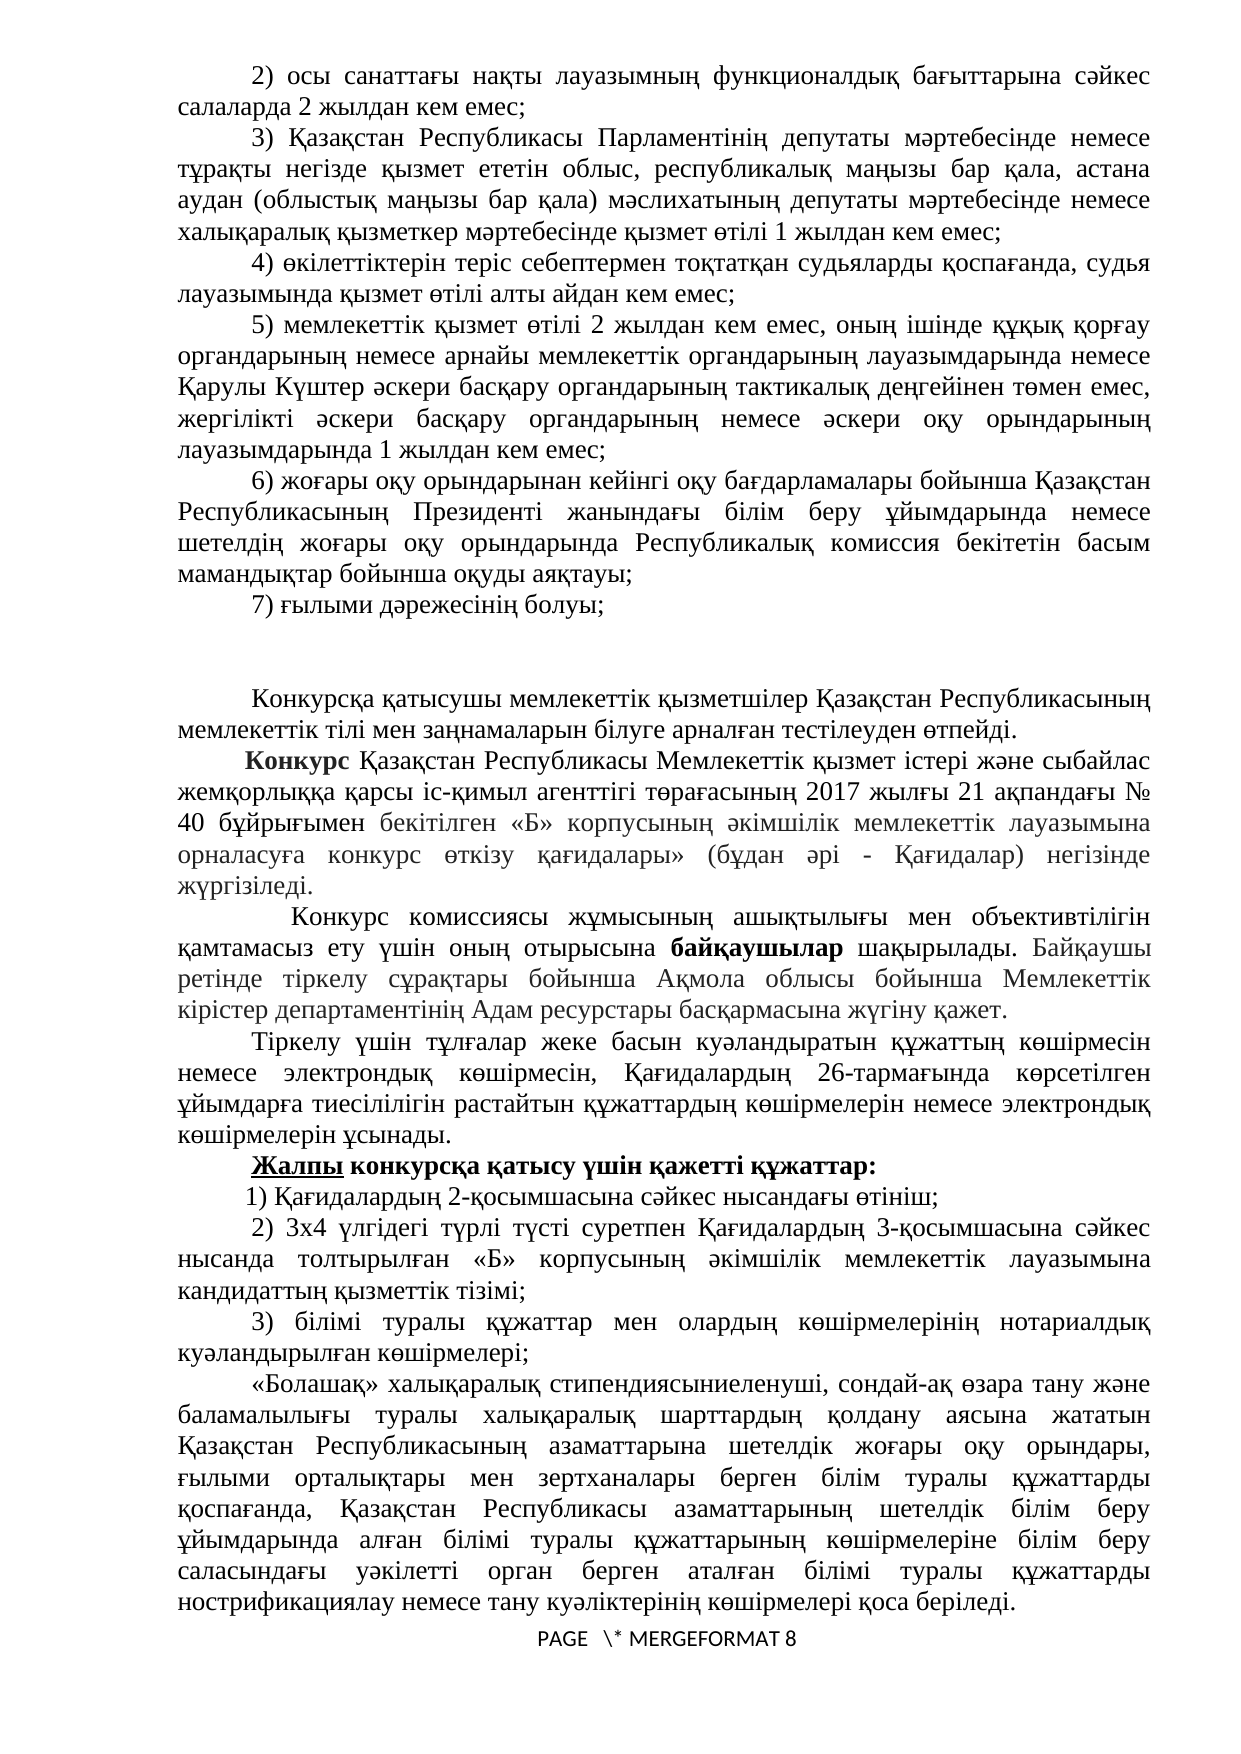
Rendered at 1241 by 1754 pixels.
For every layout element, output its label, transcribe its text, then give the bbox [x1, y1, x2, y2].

text 1) Қағидалардың 2-қосымшасына сәйкес нысандағы өтініш; [177, 1180, 1152, 1211]
text 6) жоғары оқу орындарынан кейінгі оқу бағдарламалары бойынша Қазақстан Республикасының Президенті жанындағы білім беру ұйымдарында немесе шетелдің жоғары оқу орындарында Республикалық комиссия бекітетін басым мамандықтар бойынша оқуды аяқтауы; [177, 464, 1152, 588]
text 3) Қазақстан Республикасы Парламентінің депутаты мәртебесінде немесе тұрақты негізде қызмет ететін облыс, республикалық маңызы бар қала, астана аудан (облыстық маңызы бар қала) мәслихатының депутаты мәртебесінде немесе халықаралық қызметкер мәртебесінде қызмет өтілі 1 жылдан кем емес; [177, 121, 1152, 246]
text 2) осы санаттағы нақты лауазымның функционалдық бағыттарына сәйкес салаларда 2 жылдан кем емес; [177, 59, 1152, 121]
text Жалпы конкурсқа қатысу үшін қажетті құжаттар: [177, 1149, 1152, 1180]
text Конкурсқа қатысушы мемлекеттік қызметшілер Қазақстан Республикасының мемлекеттік тілі мен заңнамаларын білуге арналған тестілеуден өтпейді. [177, 682, 1152, 744]
text «Болашақ» халықаралық стипендиясыниеленуші, сондай-ақ өзара тану және баламалылығы туралы халықаралық шарттардың қолдану аясына жататын Қазақстан Республикасының азаматтарына шетелдік жоғары оқу орындары, ғылыми орталықтары мен зертханалары берген білім туралы құжаттарды қоспағанда, Қазақстан Республикасы азаматтарының шетелдік білім беру ұйымдарында алған білімі туралы құжаттарының көшірмелеріне білім беру саласындағы уәкілетті орган берген аталған білімі туралы құжаттарды нострификациялау немесе тану куәліктерінің көшірмелері қоса беріледі. [177, 1367, 1152, 1616]
text Тіркелу үшін тұлғалар жеке басын куәландыратын құжаттың көшірмесін немесе электрондық көшірмесін, Қағидалардың 26-тармағында көрсетілген ұйымдарға тиесілілігін растайтын құжаттардың көшірмелерін немесе электрондық көшірмелерін ұсынады. [177, 1024, 1152, 1149]
text 2) 3х4 үлгідегі түрлі түсті суретпен Қағидалардың 3-қосымшасына сәйкес нысанда толтырылған «Б» корпусының әкімшілік мемлекеттік лауазымына кандидаттың қызметтік тізімі; [177, 1211, 1152, 1305]
text Конкурс Қазақстан Республикасы Мемлекеттік қызмет істері және сыбайлас жемқорлыққа қарсы іс-қимыл агенттігі төрағасының 2017 жылғы 21 ақпандағы № 40 бұйрығымен бекітілген «Б» корпусының әкімшілік мемлекеттік лауазымына орналасуға конкурс өткізу қағидалары» (бұдан әрі - Қағидалар) негізінде жүргізіледі. [177, 744, 1152, 900]
text 4) өкiлеттiктерiн теріс себептермен тоқтатқан судьяларды қоспағанда, судья лауазымында қызмет өтілі алты айдан кем емес; [177, 246, 1152, 308]
text 7) ғылыми дәрежесінің болуы; [177, 588, 1152, 620]
text 5) мемлекеттік қызмет өтілі 2 жылдан кем емес, оның ішінде құқық қорғау органдарының немесе арнайы мемлекеттік органдарының лауазымдарында немесе Қарулы Күштер әскери басқару органдарының тактикалық деңгейінен төмен емес, жергілікті әскери басқару органдарының немесе әскери оқу орындарының лауазымдарында 1 жылдан кем емес; [177, 308, 1152, 464]
text Конкурс комиссиясы жұмысының ашықтылығы мен объективтілігін қамтамасыз ету үшін оның отырысына байқаушылар шақырылады. Байқаушы ретінде тіркелу сұрақтары бойынша Ақмола облысы бойынша Мемлекеттік кірістер департаментінің Адам ресурстары басқармасына жүгіну қажет. [177, 900, 1152, 1024]
text 3) бiлiмi туралы құжаттар мен олардың көшірмелерінің нотариалдық куәландырылған көшiрмелерi; [177, 1305, 1152, 1367]
